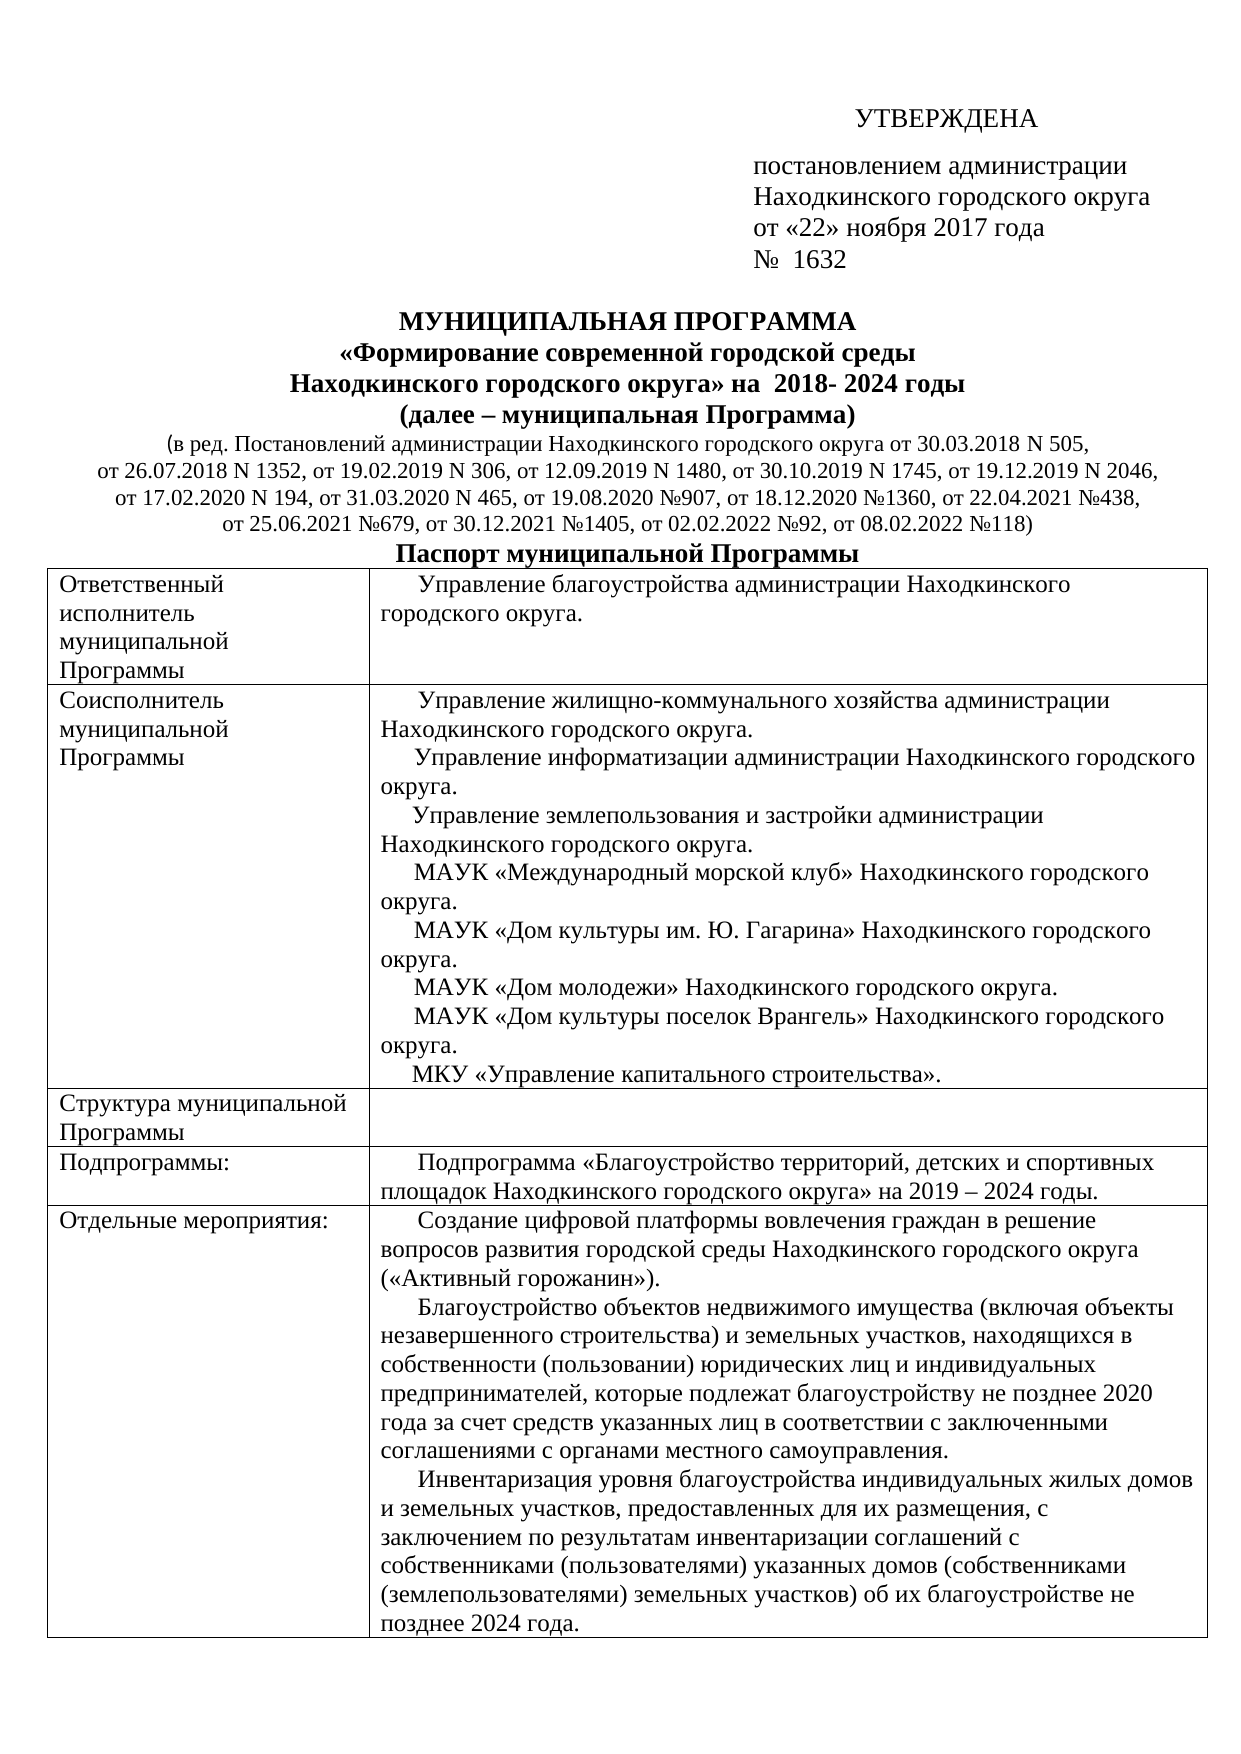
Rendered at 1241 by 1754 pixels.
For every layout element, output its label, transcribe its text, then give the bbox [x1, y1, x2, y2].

text № 1632 [753, 243, 1196, 274]
table_cell [370, 1089, 1207, 1146]
title Находкинского городского округа» на 2018- 2024 годы [59, 367, 1196, 398]
text УТВЕРЖДЕНА [753, 103, 1196, 134]
text Находкинского городского округа [753, 180, 1196, 212]
text Паспорт муниципальной Программы [59, 537, 1196, 568]
text от 26.07.2018 N 1352, от 19.02.2019 N 306, от 12.09.2019 N 1480, от 30.10.2019 N 1745, от 19.12.2019 N 2046, [59, 458, 1196, 484]
table_header Управление благоустройства администрации Находкинского городского округа. [370, 569, 1207, 684]
text (в ред. Постановлений администрации Находкинского городского округа от 30.03.2018 N 505, [59, 429, 1196, 458]
table_cell Подпрограмма «Благоустройство территорий, детских и спортивных площадок Находкинского городского округа» на 2019 – 2024 годы. [370, 1147, 1207, 1204]
table_cell Управление жилищно-коммунального хозяйства администрации Находкинского городского округа. Управление информатизации администрации Находкинского городского округа. Управление землепользования и застройки администрации Находкинского городского округа. МАУК «Международный морской клуб» Находкинского городского округа. МАУК «Дом культуры им. Ю. Гагарина» Находкинского городского округа. МАУК «Дом молодежи» Находкинского городского округа. МАУК «Дом культуры поселок Врангель» Находкинского городского округа. МКУ «Управление капитального строительства». [370, 685, 1207, 1087]
table_cell Соисполнитель муниципальной Программы [48, 685, 369, 1087]
table_cell Создание цифровой платформы вовлечения граждан в решение вопросов развития городской среды Находкинского городского округа («Активный горожанин»). Благоустройство объектов недвижимого имущества (включая объекты незавершенного строительства) и земельных участков, находящихся в собственности (пользовании) юридических лиц и индивидуальных предпринимателей, которые подлежат благоустройству не позднее 2020 года за счет средств указанных лиц в соответствии с заключенными соглашениями с органами местного самоуправления. Инвентаризация уровня благоустройства индивидуальных жилых домов и земельных участков, предоставленных для их размещения, с заключением по результатам инвентаризации соглашений с собственниками (пользователями) указанных домов (собственниками (землепользователями) земельных участков) об их благоустройстве не позднее 2024 года. [370, 1206, 1207, 1637]
text постановлением администрации [753, 149, 1196, 180]
title «Формирование современной городской среды [59, 336, 1196, 367]
text от 17.02.2020 N 194, от 31.03.2020 N 465, от 19.08.2020 №907, от 18.12.2020 №1360, от 22.04.2021 №438, от 25.06.2021 №679, от 30.12.2021 №1405, от 02.02.2022 №92, от 08.02.2022 №118) [59, 484, 1196, 537]
table_cell Структура муниципальной Программы [48, 1089, 369, 1146]
table_header Ответственный исполнитель муниципальной Программы [48, 569, 369, 684]
text (далее – муниципальная Программа) [59, 398, 1196, 429]
text от «22» ноября 2017 года [753, 212, 1196, 243]
title МУНИЦИПАЛЬНАЯ ПРОГРАММА [59, 305, 1196, 336]
table_cell Подпрограммы: [48, 1147, 369, 1204]
table_cell Отдельные мероприятия: [48, 1206, 369, 1637]
